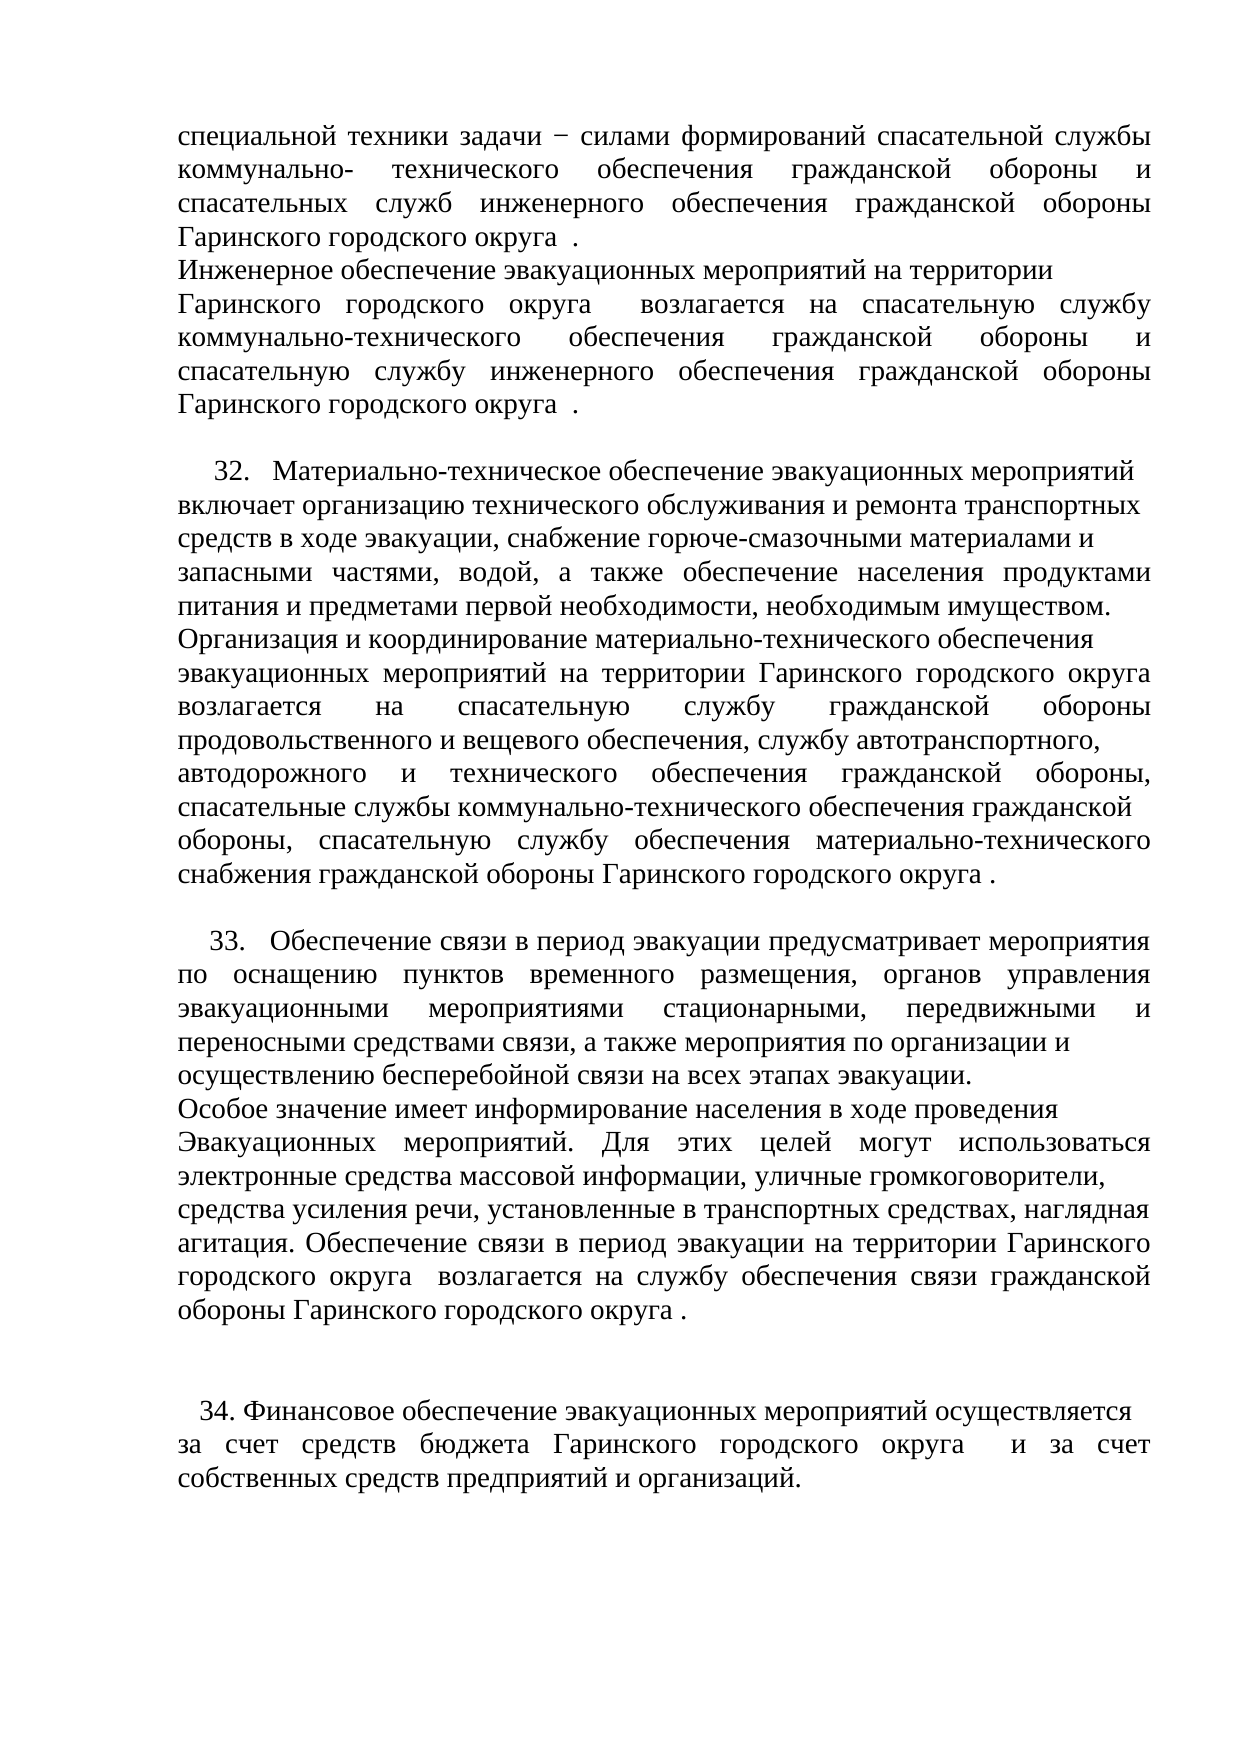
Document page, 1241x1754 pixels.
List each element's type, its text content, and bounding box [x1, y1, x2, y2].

text Гаринского городского округа возлагается на спасательную службу коммунально-технического обеспечения гражданской обороны и спасательную службу инженерного обеспечения гражданской обороны Гаринского городского округа . [177, 286, 1152, 420]
text Организация и координирование материально-технического обеспечения [177, 621, 1152, 655]
text автодорожного и технического обеспечения гражданской обороны, спасательные службы коммунально-технического обеспечения гражданской [177, 755, 1152, 822]
text средств в ходе эвакуации, снабжение горюче-смазочными материалами и [177, 521, 1152, 554]
text Эвакуационных мероприятий. Для этих целей могут использоваться электронные средства массовой информации, уличные громкоговорители, [177, 1124, 1152, 1191]
text агитация. Обеспечение связи в период эвакуации на территории Гаринского городского округа возлагается на службу обеспечения связи гражданской обороны Гаринского городского округа . [177, 1225, 1152, 1326]
text 34. Финансовое обеспечение эвакуационных мероприятий осуществляется [177, 1393, 1152, 1426]
text Инженерное обеспечение эвакуационных мероприятий на территории [177, 252, 1152, 286]
text эвакуационных мероприятий на территории Гаринского городского округа возлагается на спасательную службу гражданской обороны продовольственного и вещевого обеспечения, службу автотранспортного, [177, 655, 1152, 755]
text обороны, спасательную службу обеспечения материально-технического снабжения гражданской обороны Гаринского городского округа . [177, 822, 1152, 889]
text осуществлению бесперебойной связи на всех этапах эвакуации. [177, 1057, 1152, 1091]
text за счет средств бюджета Гаринского городского округа и за счет собственных средств предприятий и организаций. [177, 1426, 1152, 1493]
text 32. Материально-техническое обеспечение эвакуационных мероприятий [177, 453, 1152, 487]
text включает организацию технического обслуживания и ремонта транспортных [177, 487, 1152, 521]
text 33. Обеспечение связи в период эвакуации предусматривает мероприятия по оснащению пунктов временного размещения, органов управления эвакуационными мероприятиями стационарными, передвижными и переносными средствами связи, а также мероприятия по организации и [177, 923, 1152, 1057]
text запасными частями, водой, а также обеспечение населения продуктами питания и предметами первой необходимости, необходимым имуществом. [177, 554, 1152, 621]
text Особое значение имеет информирование населения в ходе проведения [177, 1091, 1152, 1124]
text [177, 118, 1152, 252]
text средства усиления речи, установленные в транспортных средствах, наглядная [177, 1191, 1152, 1225]
